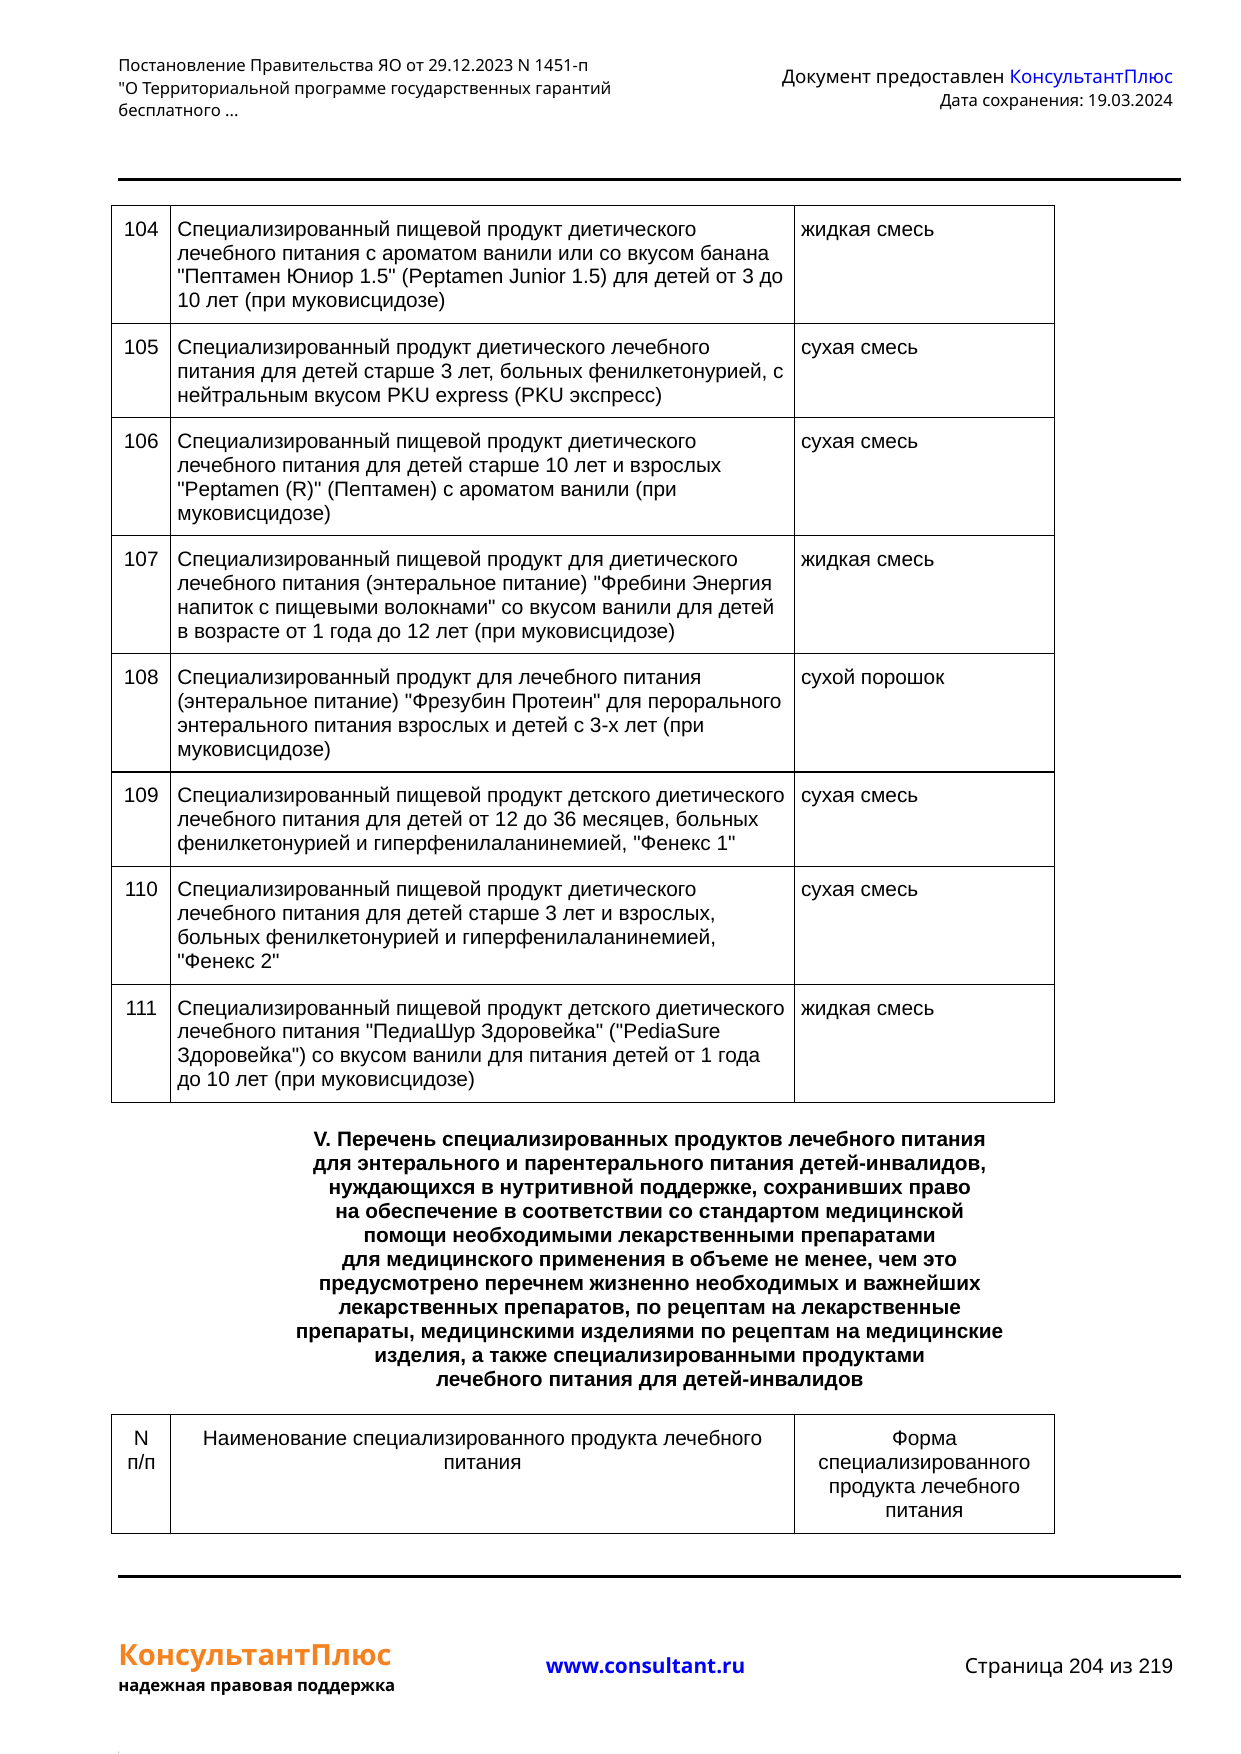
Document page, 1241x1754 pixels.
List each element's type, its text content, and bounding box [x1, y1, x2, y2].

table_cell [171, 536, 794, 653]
title лекарственных препаратов, по рецептам на лекарственные [118, 1294, 1181, 1318]
title лечебного питания для детей-инвалидов [118, 1366, 1181, 1390]
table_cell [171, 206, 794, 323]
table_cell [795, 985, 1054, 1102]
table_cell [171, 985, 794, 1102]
title для энтерального и парентерального питания детей-инвалидов, [118, 1151, 1181, 1175]
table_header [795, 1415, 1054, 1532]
title предусмотрено перечнем жизненно необходимых и важнейших [118, 1271, 1181, 1294]
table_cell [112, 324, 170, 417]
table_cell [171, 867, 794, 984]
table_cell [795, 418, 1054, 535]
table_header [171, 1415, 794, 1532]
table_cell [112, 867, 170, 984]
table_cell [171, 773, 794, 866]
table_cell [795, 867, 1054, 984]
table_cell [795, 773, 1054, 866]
title помощи необходимыми лекарственными препаратами [118, 1223, 1181, 1247]
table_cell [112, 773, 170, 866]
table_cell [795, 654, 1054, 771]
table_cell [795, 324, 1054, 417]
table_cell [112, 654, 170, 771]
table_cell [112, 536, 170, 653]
title на обеспечение в соответствии со стандартом медицинской [118, 1199, 1181, 1223]
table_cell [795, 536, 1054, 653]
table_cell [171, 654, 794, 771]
title нуждающихся в нутритивной поддержке, сохранивших право [118, 1175, 1181, 1199]
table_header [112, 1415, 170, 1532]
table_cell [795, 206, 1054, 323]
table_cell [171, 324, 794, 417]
title изделия, а также специализированными продуктами [118, 1342, 1181, 1366]
title препараты, медицинскими изделиями по рецептам на медицинские [118, 1318, 1181, 1342]
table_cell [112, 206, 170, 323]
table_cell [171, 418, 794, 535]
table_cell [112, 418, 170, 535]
title для медицинского применения в объеме не менее, чем это [118, 1247, 1181, 1271]
title V. Перечень специализированных продуктов лечебного питания [118, 1127, 1181, 1151]
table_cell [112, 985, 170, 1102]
